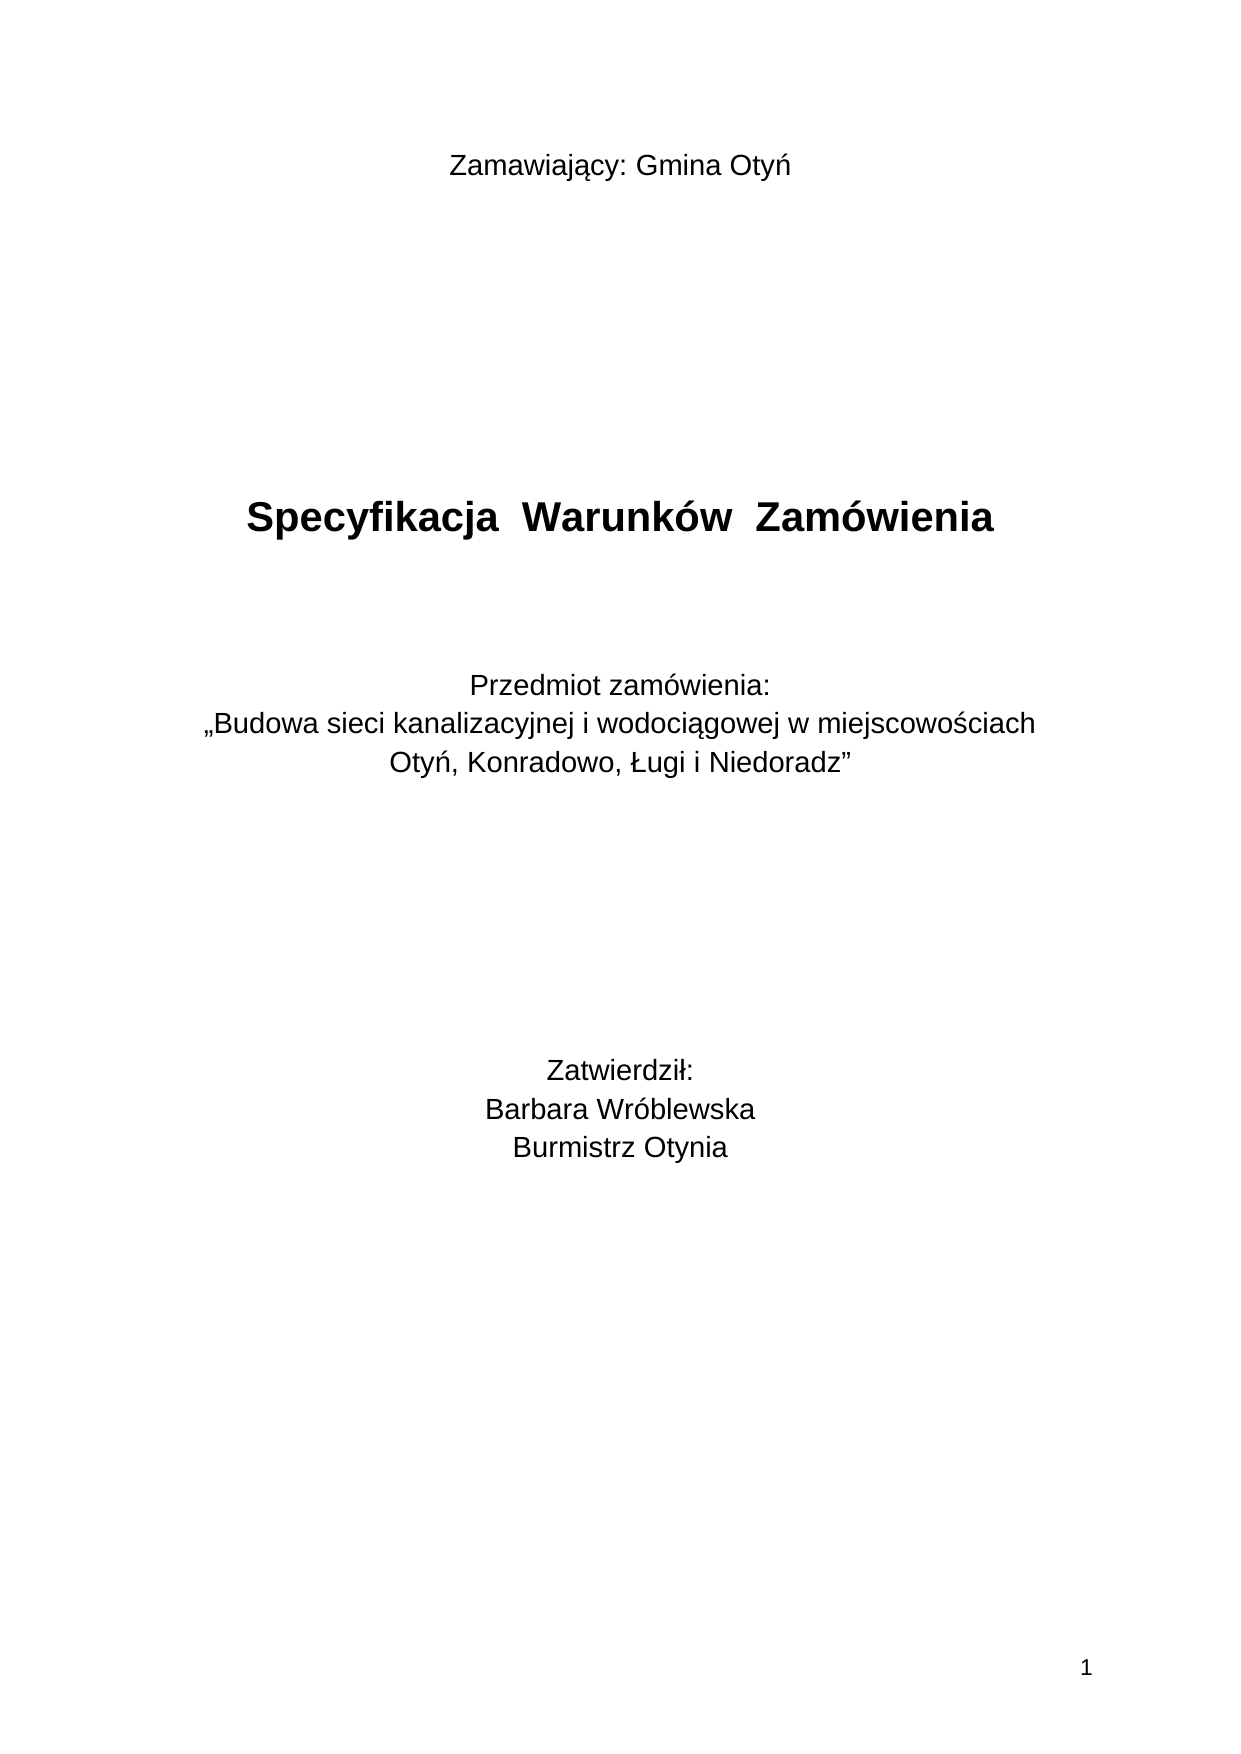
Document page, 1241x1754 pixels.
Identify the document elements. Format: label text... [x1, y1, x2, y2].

text Przedmiot zamówienia: [148, 668, 1093, 701]
text Zatwierdził: [148, 1053, 1093, 1087]
text Zamawiający: Gmina Otyń [148, 148, 1093, 181]
text Otyń, Konradowo, Ługi i Niedoradz” [148, 745, 1093, 778]
text Specyfikacja Warunków Zamówienia [148, 492, 1093, 540]
text Burmistrz Otynia [148, 1130, 1093, 1164]
text „Budowa sieci kanalizacyjnej i wodociągowej w miejscowościach [148, 706, 1093, 740]
text Barbara Wróblewska [148, 1092, 1093, 1125]
